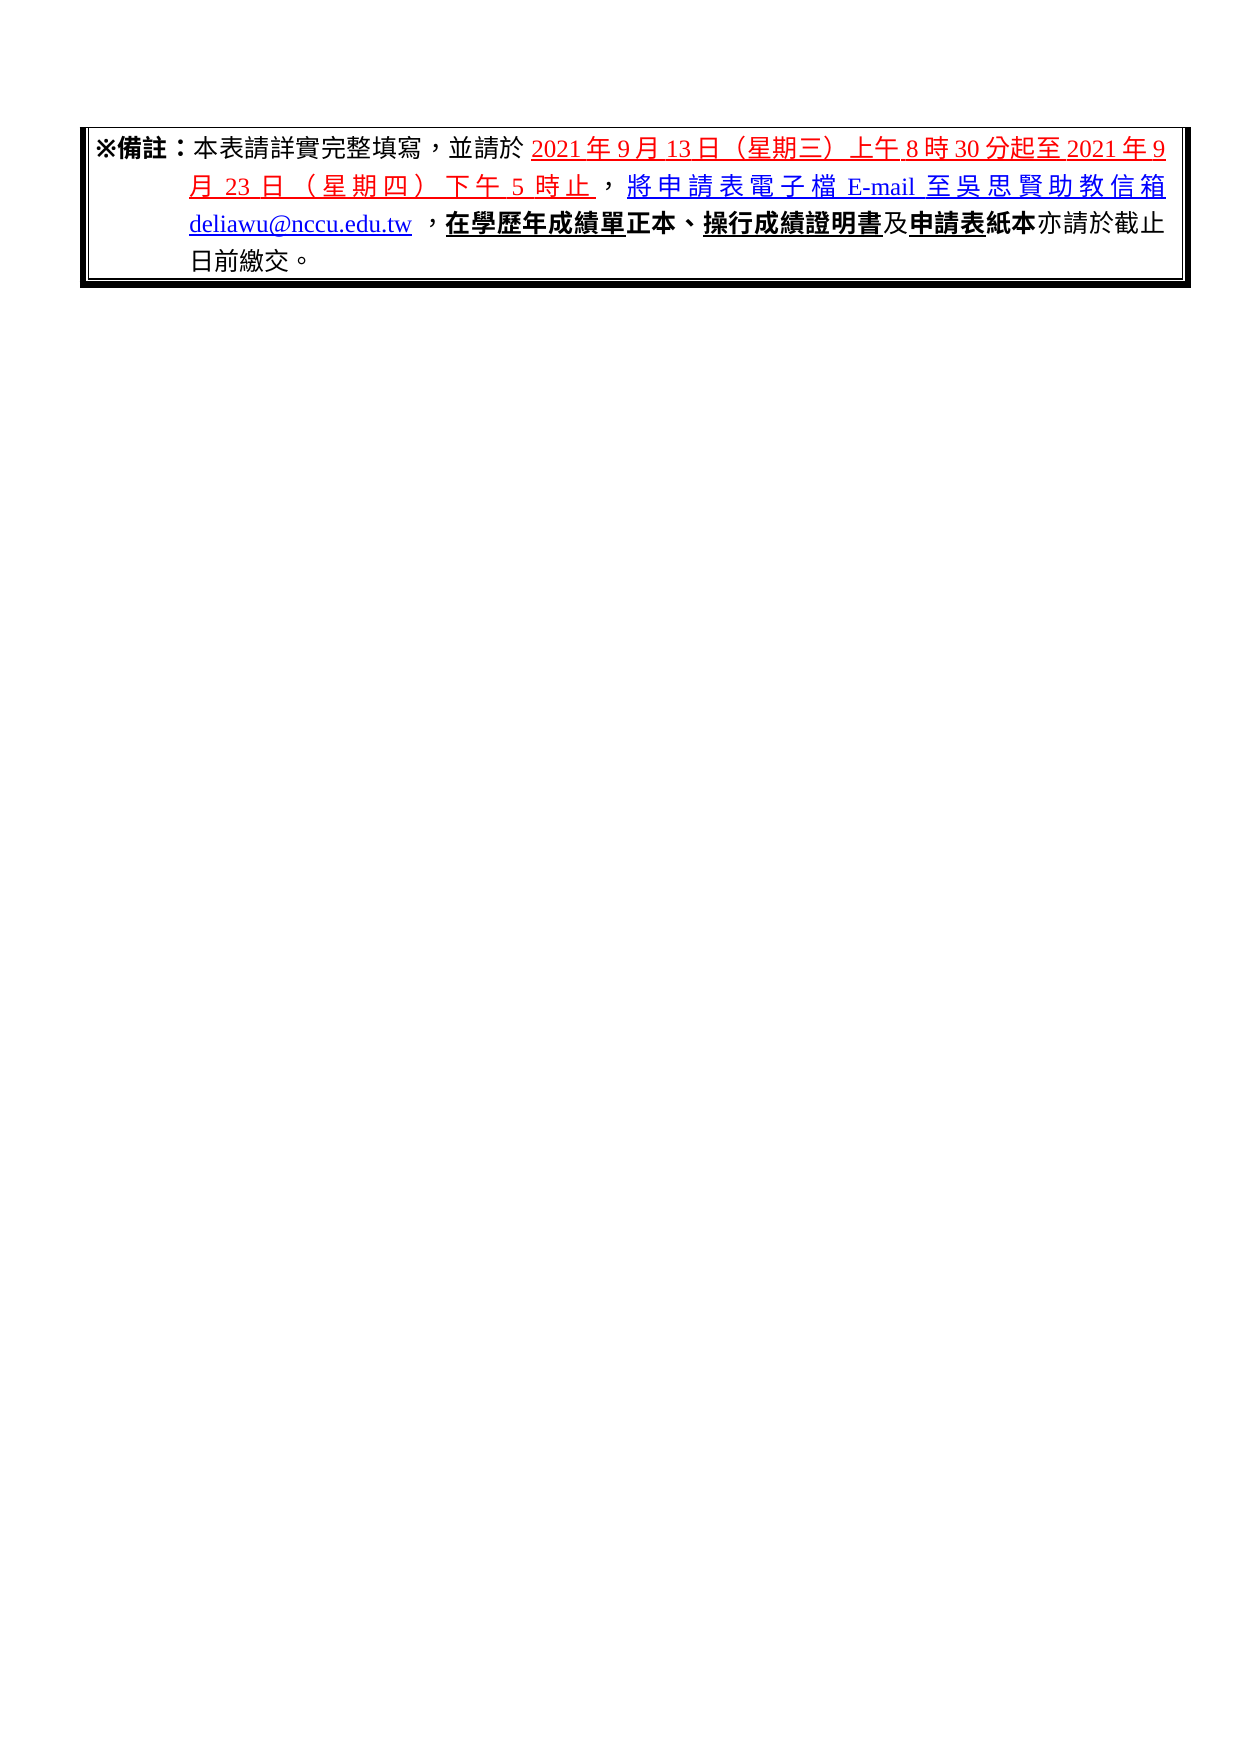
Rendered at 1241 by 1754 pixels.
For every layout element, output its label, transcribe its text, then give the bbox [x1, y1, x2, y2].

table_cell ※備註：本表請詳實完整填寫，並請於2021年9月13日（星期三）上午8時30分起至2021年9月23日（星期四）下午5時止，將申請表電子檔E-mail至吳思賢助教信箱deliawu@nccu.edu.tw ，在學歷年成績單正本、操行成績證明書及申請表紙本亦請於截止日前繳交。 [89, 128, 1182, 278]
